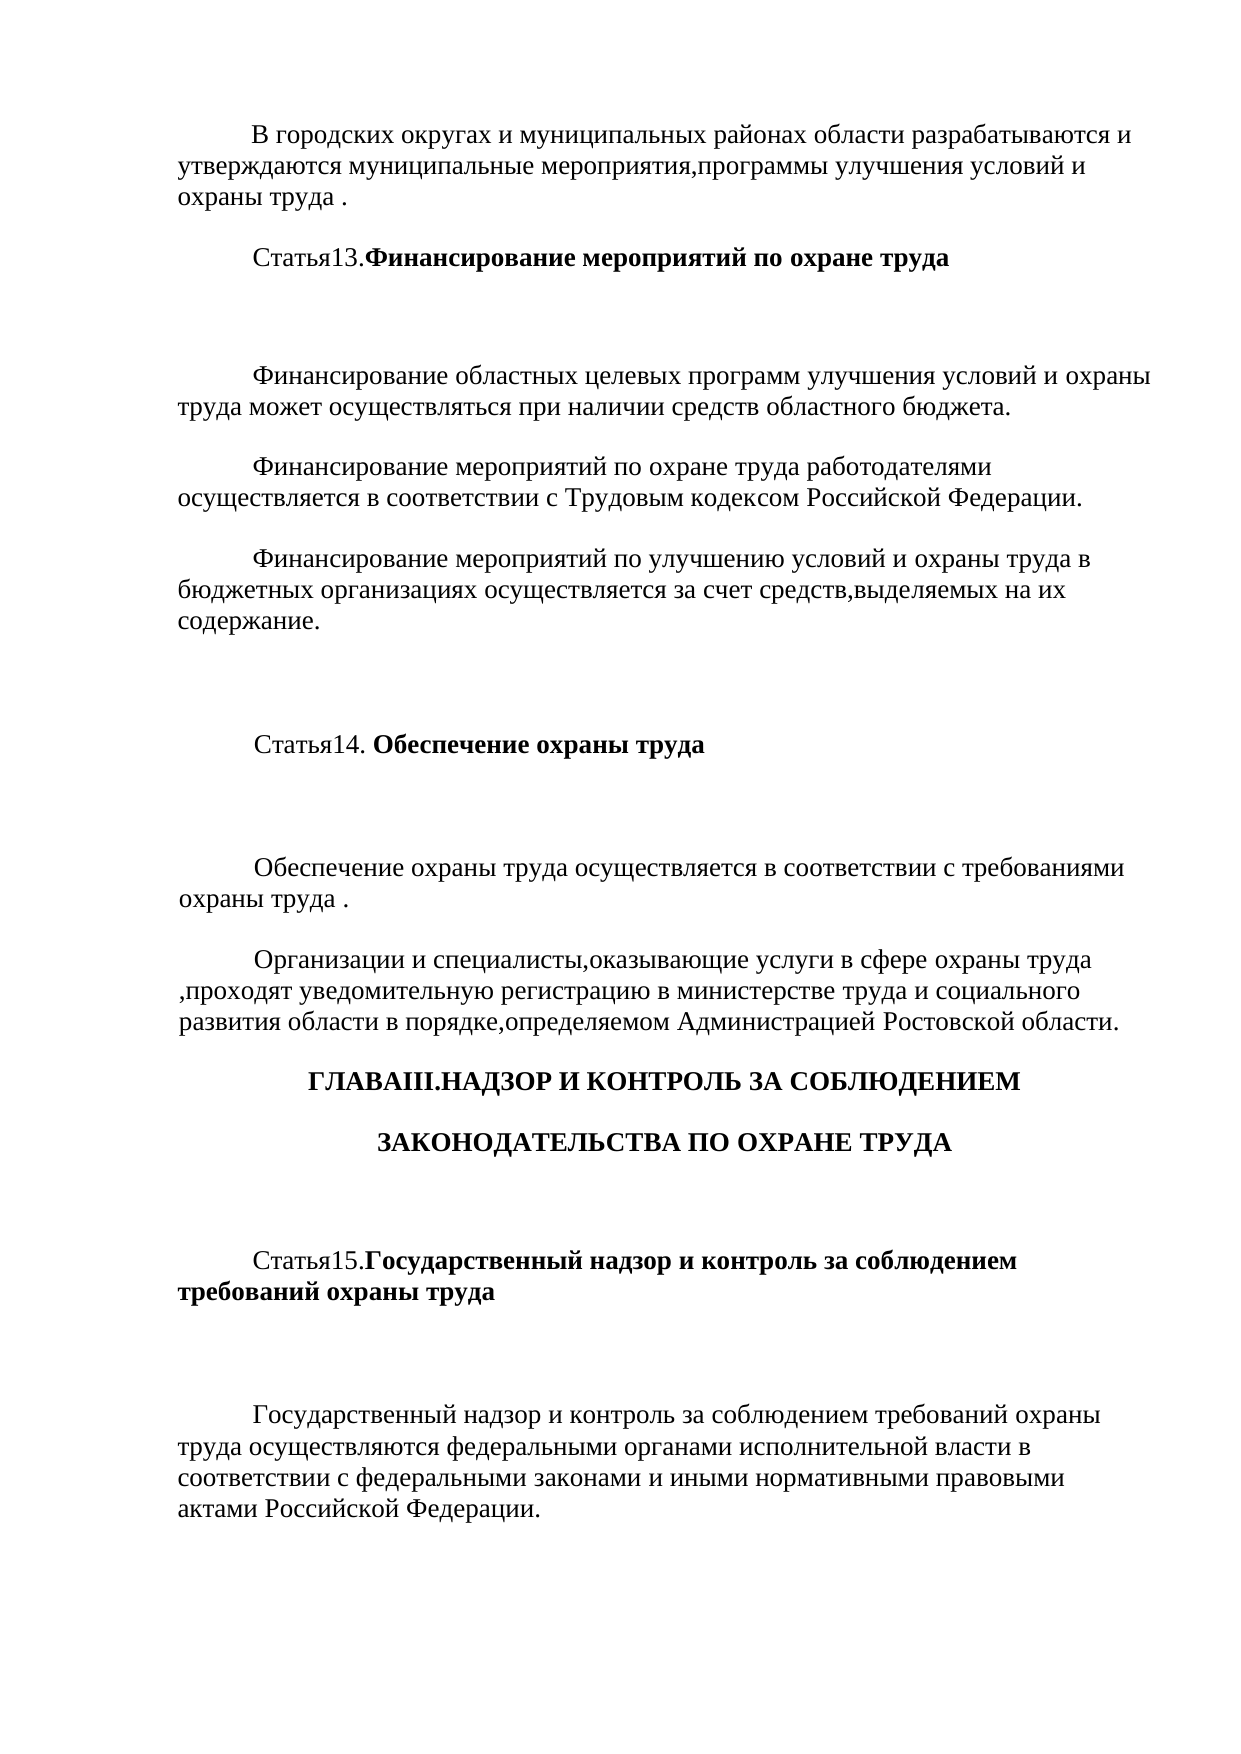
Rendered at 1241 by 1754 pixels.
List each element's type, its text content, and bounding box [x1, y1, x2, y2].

text Финансирование областных целевых программ улучшения условий и охраны труда может осуществляться при наличии средств областного бюджета. [177, 359, 1152, 421]
text Государственный надзор и контроль за соблюдением требований охраны труда осуществляются федеральными органами исполнительной власти в соответствии с федеральными законами и иными нормативными правовыми актами Российской Федерации. [177, 1398, 1152, 1523]
text Финансирование мероприятий по охране труда работодателями осуществляется в соответствии с Трудовым кодексом Российской Федерации. [177, 450, 1152, 513]
text Обеспечение охраны труда осуществляется в соответствии с требованиями охраны труда . [179, 851, 1152, 913]
text Статья14. Обеспечение охраны труда [179, 728, 1152, 759]
text Статья15.Государственный надзор и контроль за соблюдением требований охраны труда [177, 1244, 1152, 1306]
text Статья13.Финансирование мероприятий по охране труда [177, 241, 1152, 272]
text Финансирование мероприятий по улучшению условий и охраны труда в бюджетных организациях осуществляется за счет средств,выделяемых на их содержание. [177, 542, 1152, 635]
text В городских округах и муниципальных районах области разрабатываются и утверждаются муниципальные мероприятия,программы улучшения условий и охраны труда . [177, 118, 1152, 212]
text Организации и специалисты,оказывающие услуги в сфере охраны труда ,проходят уведомительную регистрацию в министерстве труда и социального развития области в порядке,определяемом Администрацией Ростовской области. [179, 943, 1152, 1036]
text ЗАКОНОДАТЕЛЬСТВА ПО ОХРАНЕ ТРУДА [177, 1126, 1152, 1157]
text ГЛАВАIII.НАДЗОР И КОНТРОЛЬ ЗА СОБЛЮДЕНИЕМ [177, 1065, 1152, 1096]
